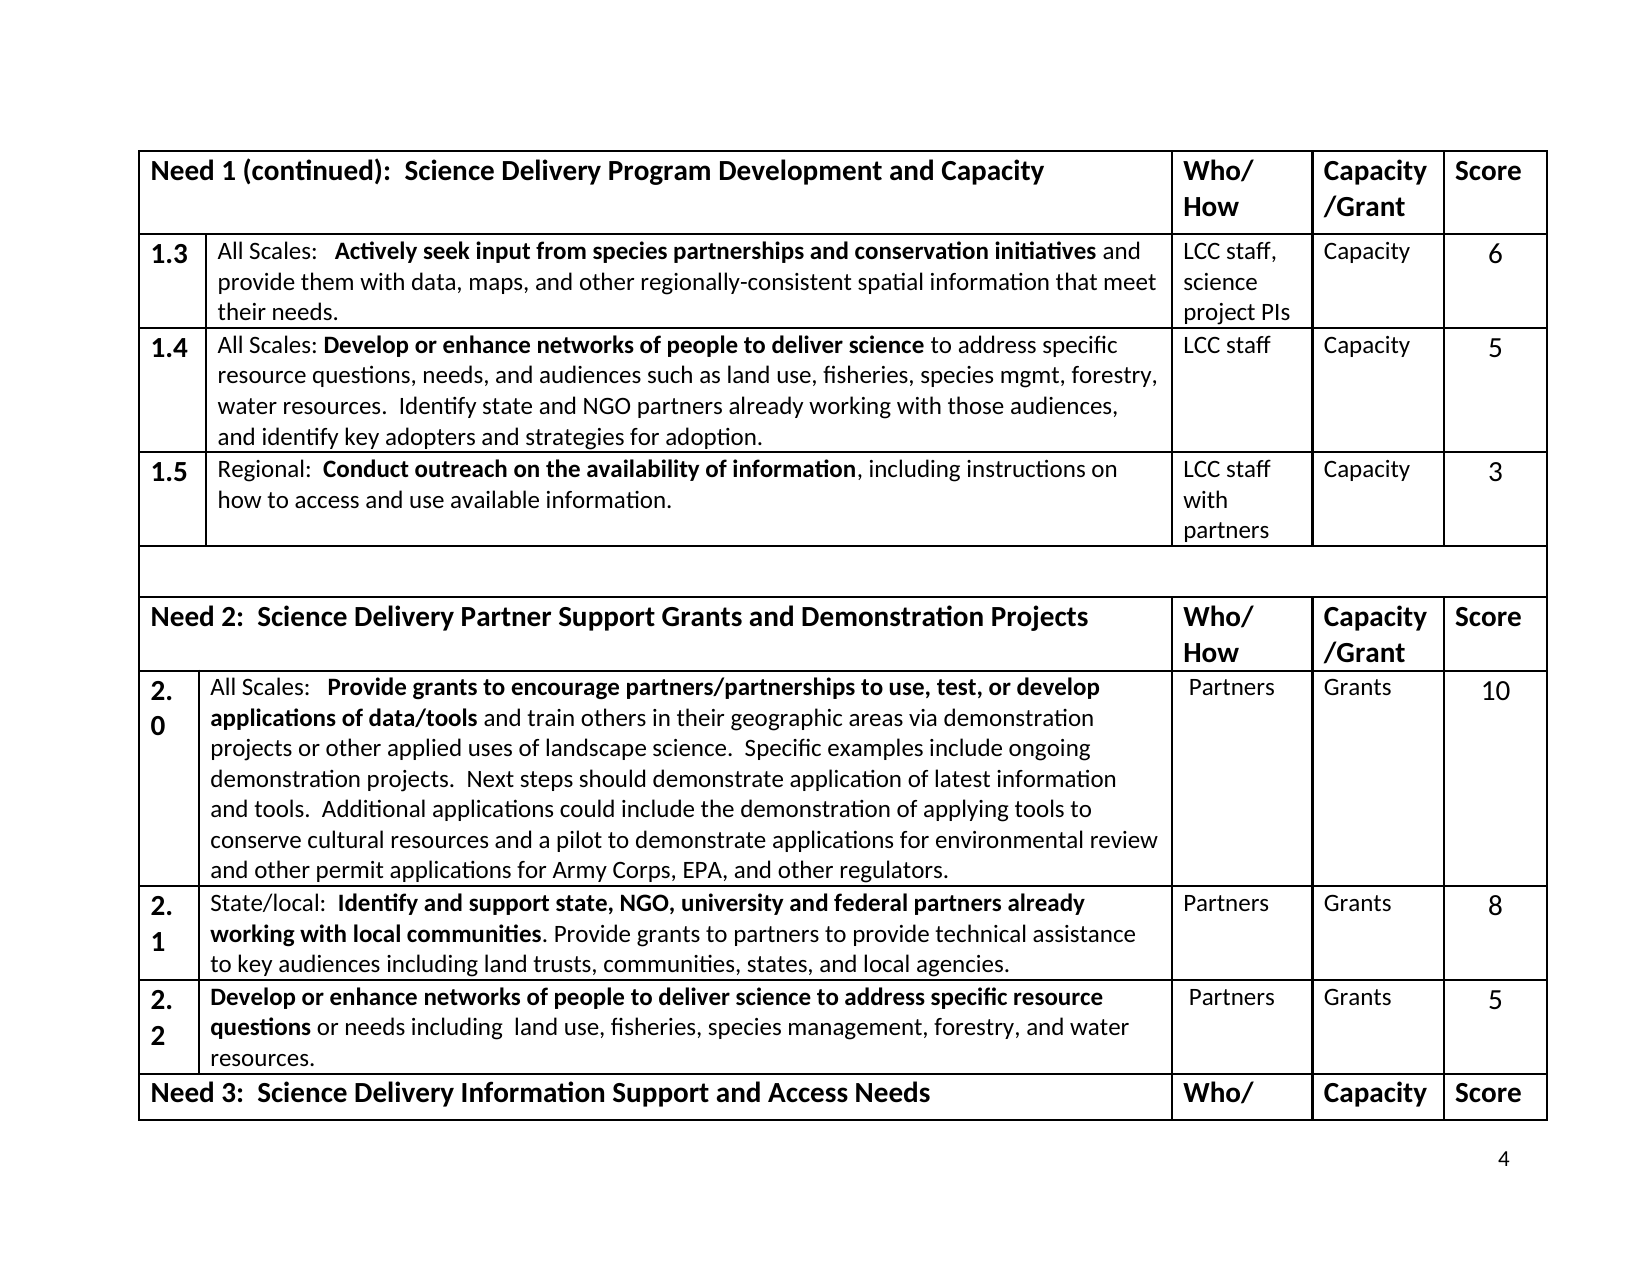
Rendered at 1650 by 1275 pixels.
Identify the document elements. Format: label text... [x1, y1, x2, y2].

table_cell State/local: Identify and support state, NGO, university and federal partners already working with local communities. Provide grants to partners to provide technical assistance to key audiences including land trusts, communities, states, and local agencies. [200, 887, 1171, 979]
table_cell Capacity/Grant [1314, 598, 1443, 669]
table_cell 1.5 [140, 453, 205, 545]
table_cell 5 [1445, 329, 1546, 451]
table_cell All Scales: Provide grants to encourage partners/partnerships to use, test, or develop applications of data/tools and train others in their geographic areas via demonstration projects or other applied uses of landscape science. Specific examples include ongoing demonstration projects. Next steps should demonstrate application of latest information and tools. Additional applications could include the demonstration of applying tools to conserve cultural resources and a pilot to demonstrate applications for environmental review and other permit applications for Army Corps, EPA, and other regulators. [200, 672, 1171, 885]
table_cell 2.2 [140, 981, 198, 1072]
table_cell Develop or enhance networks of people to deliver science to address specific resource questions or needs including land use, fisheries, species management, forestry, and water resources. [200, 981, 1171, 1072]
table_cell 8 [1445, 887, 1546, 979]
table_cell 2.0 [140, 672, 198, 885]
table_cell 10 [1445, 672, 1546, 885]
table_cell 3 [1445, 453, 1546, 545]
table_cell Partners [1173, 672, 1311, 885]
table_cell Who/ How [1173, 1075, 1311, 1119]
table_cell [140, 1075, 1171, 1119]
table_cell Score [1445, 152, 1546, 233]
table_cell LCC staff [1173, 329, 1311, 451]
table_cell 5 [1445, 981, 1546, 1072]
table_cell [140, 547, 1546, 596]
table_cell LCC staff, science project PIs [1173, 235, 1311, 327]
table_cell Regional: Conduct outreach on the availability of information, including instructions on how to access and use available information. [207, 453, 1171, 545]
table_cell All Scales: Actively seek input from species partnerships and conservation initiatives and provide them with data, maps, and other regionally-consistent spatial information that meet their needs. [207, 235, 1171, 327]
table_cell 1.4 [140, 329, 205, 451]
table_cell Score [1445, 1075, 1546, 1119]
table_cell LCC staff with partners [1173, 453, 1311, 545]
table_cell Capacity/Grant [1314, 152, 1443, 233]
table_cell 6 [1445, 235, 1546, 327]
table_cell Partners [1173, 981, 1311, 1072]
table_cell Need 2: Science Delivery Partner Support Grants and Demonstration Projects [140, 598, 1171, 669]
table_cell All Scales: Develop or enhance networks of people to deliver science to address specific resource questions, needs, and audiences such as land use, fisheries, species mgmt, forestry, water resources. Identify state and NGO partners already working with those audiences, and identify key adopters and strategies for adoption. [207, 329, 1171, 451]
table_cell Grants [1314, 672, 1443, 885]
table_cell Capacity [1314, 235, 1443, 327]
table_cell Need 1 (continued): Science Delivery Program Development and Capacity [140, 152, 1171, 233]
table_cell 1.3 [140, 235, 205, 327]
table_cell Grants [1314, 887, 1443, 979]
table_cell Score [1445, 598, 1546, 669]
table_cell Partners [1173, 887, 1311, 979]
table_cell Grants [1314, 981, 1443, 1072]
table_cell Capacity/Grant [1314, 1075, 1443, 1119]
table_cell Capacity [1314, 453, 1443, 545]
table_cell Who/ How [1173, 598, 1311, 669]
table_cell Who/ How [1173, 152, 1311, 233]
table_cell Capacity [1314, 329, 1443, 451]
table_cell 2.1 [140, 887, 198, 979]
